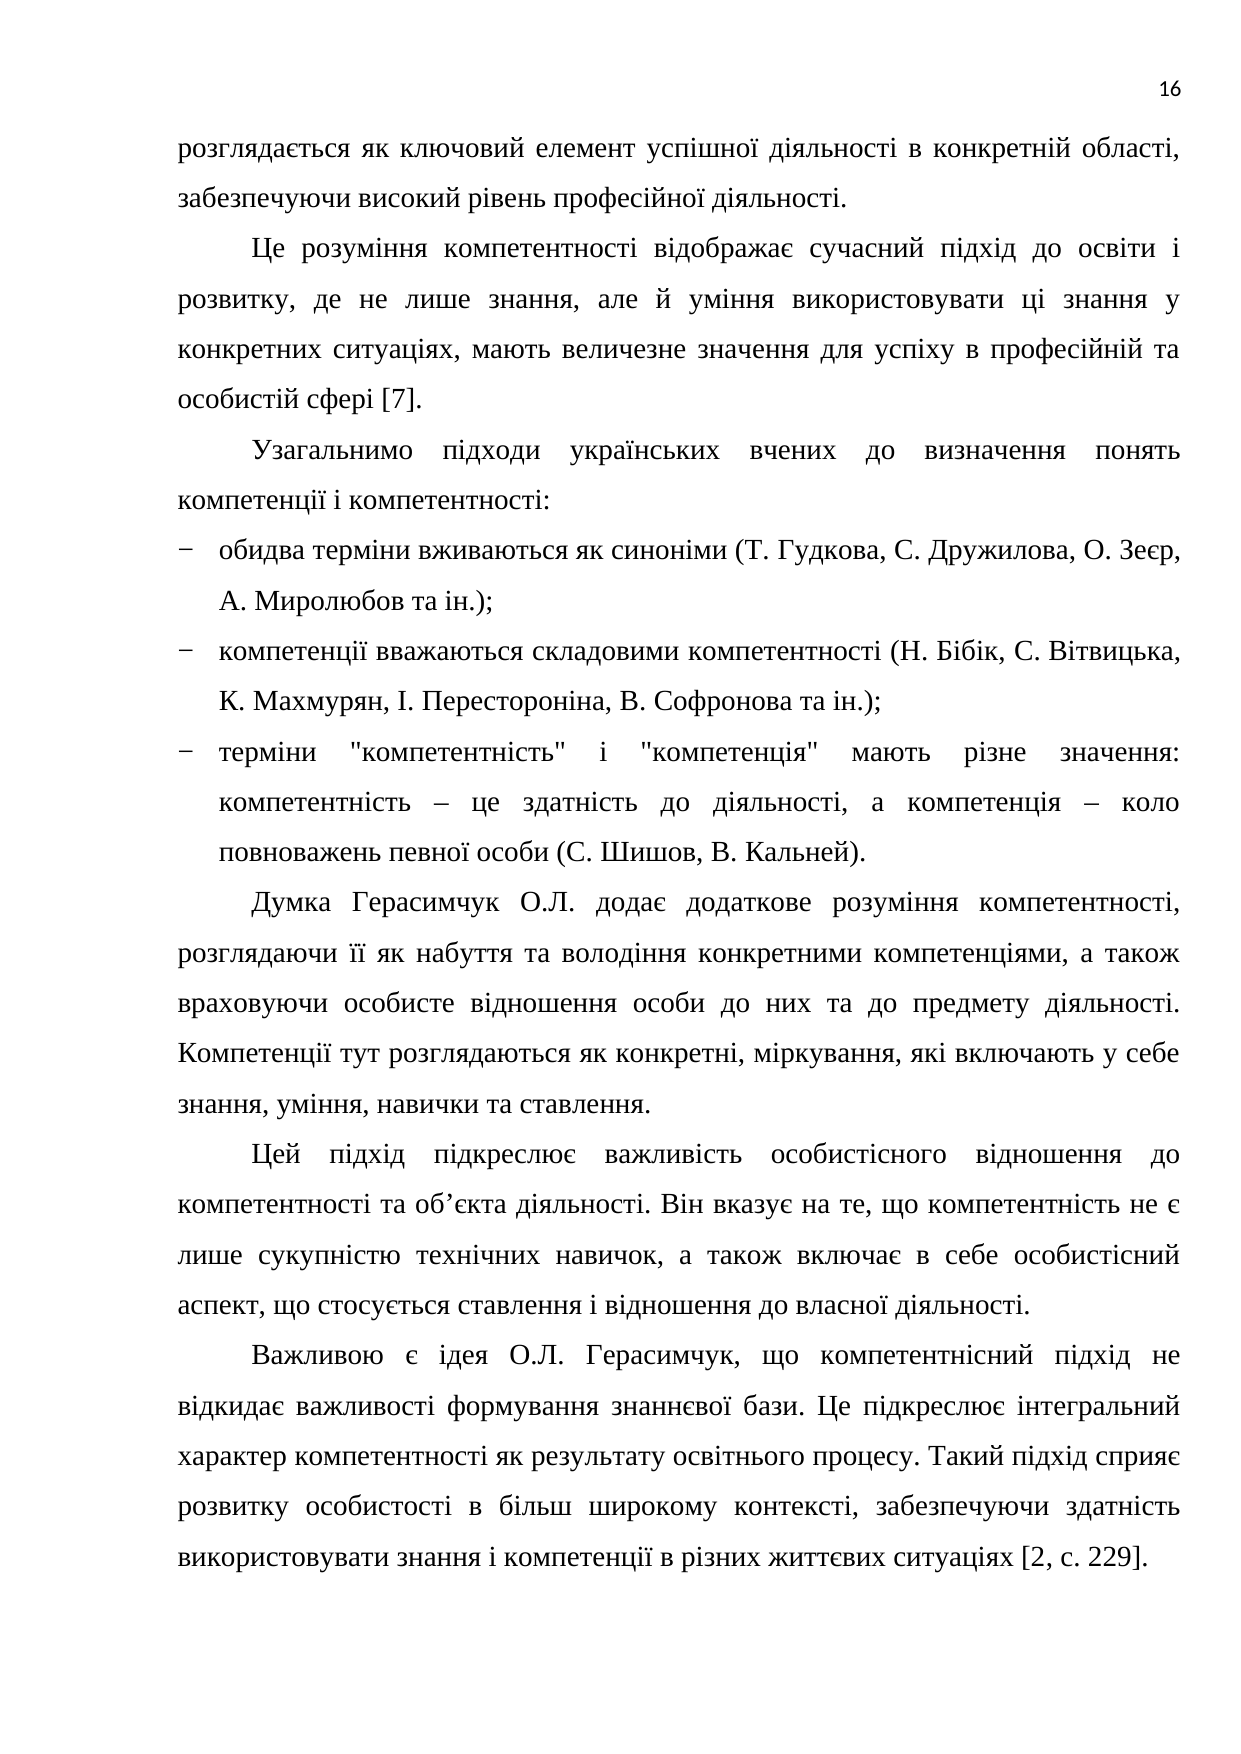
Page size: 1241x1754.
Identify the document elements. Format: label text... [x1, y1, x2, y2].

text Це розуміння компетентності відображає сучасний підхід до освіти і розвитку, де не лише знання, але й уміння використовувати ці знання у конкретних ситуаціях, мають величезне значення для успіху в професійній та особистій сфері [7]. [177, 231, 1181, 415]
list компетенції вважаються складовими компетентності (Н. Бібік, С. Вітвицька, К. Махмурян, І. Перестороніна, В. Софронова та ін.); [177, 633, 1181, 717]
list обидва терміни вживаються як синоніми (Т. Гудкова, С. Дружилова, О. Зеєр, А. Миролюбов та ін.); [177, 532, 1181, 616]
list терміни "компетентність" і "компетенція" мають різне значення: компетентність – це здатність до діяльності, а компетенція – коло повноважень певної особи (С. Шишов, В. Кальней). [177, 734, 1181, 868]
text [177, 130, 1181, 214]
text Цей підхід підкреслює важливість особистісного відношення до компетентності та об’єкта діяльності. Він вказує на те, що компетентність не є лише сукупністю технічних навичок, а також включає в себе особистісний аспект, що стосується ставлення і відношення до власної діяльності. [177, 1136, 1181, 1321]
text Важливою є ідея О.Л. Герасимчук, що компетентнісний підхід не відкидає важливості формування знаннєвої бази. Це підкреслює інтегральний характер компетентності як результату освітнього процесу. Такий підхід сприяє розвитку особистості в більш широкому контексті, забезпечуючи здатність використовувати знання і компетенції в різних життєвих ситуаціях [2, с. 229]. [177, 1337, 1181, 1572]
text Думка Герасимчук О.Л. додає додаткове розуміння компетентності, розглядаючи її як набуття та володіння конкретними компетенціями, а також враховуючи особисте відношення особи до них та до предмету діяльності. Компетенції тут розглядаються як конкретні, міркування, які включають у себе знання, уміння, навички та ставлення. [177, 884, 1181, 1119]
text Узагальнимо підходи українських вчених до визначення понять компетенції і компетентності: [177, 432, 1181, 516]
